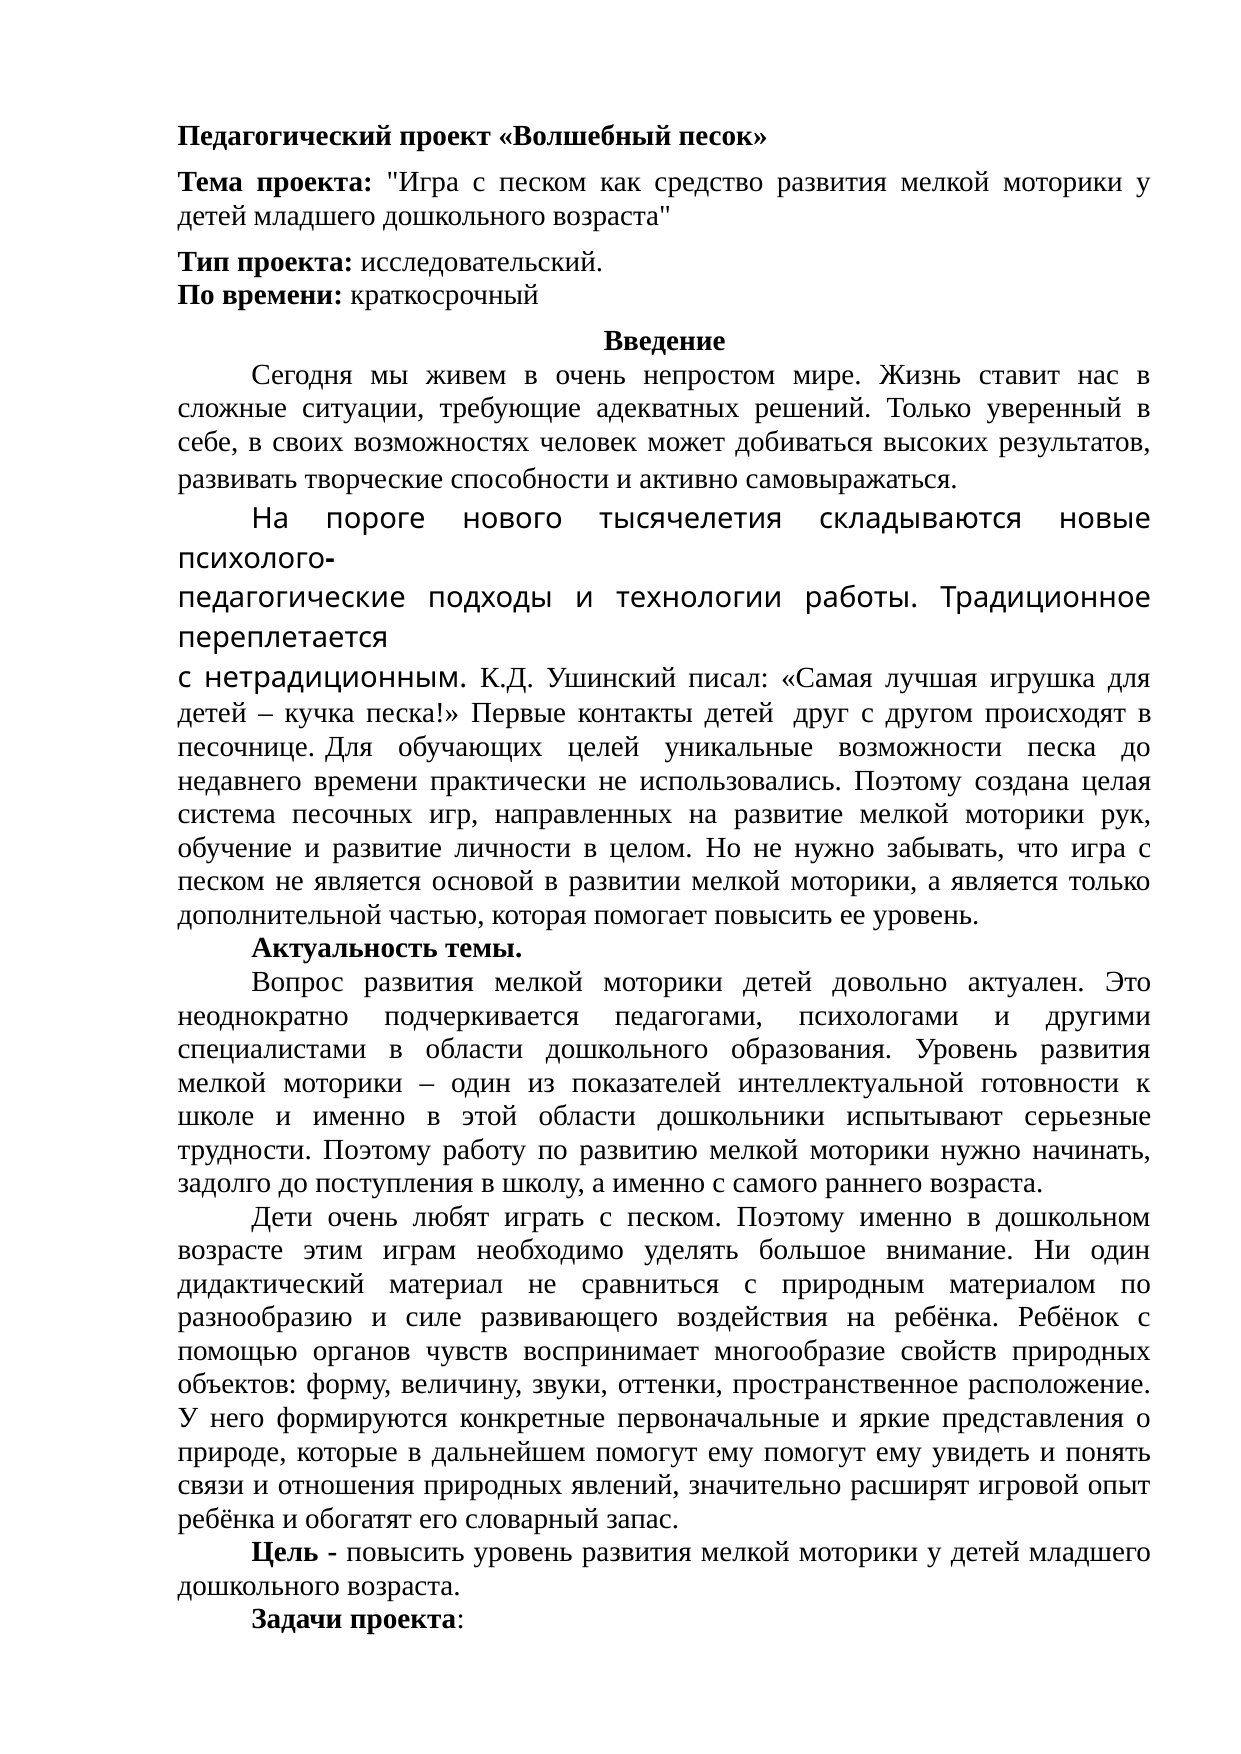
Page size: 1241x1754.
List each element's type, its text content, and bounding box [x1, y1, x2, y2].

text Тип проекта: исследовательский. По времени: краткосрочный [177, 244, 1152, 311]
text Введение [177, 323, 1152, 357]
text Педагогический проект «Волшебный песок» [177, 118, 1152, 152]
text Актуальность темы. Вопрос развития мелкой моторики детей довольно актуален. Это неоднократно подчеркивается педагогами, психологами и другими специалистами в области дошкольного образования. Уровень развития мелкой моторики – один из показателей интеллектуальной готовности к школе и именно в этой области дошкольники испытывают серьезные трудности. Поэтому работу по развитию мелкой моторики нужно начинать, задолго до поступления в школу, а именно с самого раннего возраста. Дети очень любят играть с песком. Поэтому именно в дошкольном возрасте этим играм необходимо уделять большое внимание. Ни один дидактический материал не сравниться с природным материалом по разнообразию и силе развивающего воздействия на ребёнка. Ребёнок с помощью органов чувств воспринимает многообразие свойств природных объектов: форму, величину, звуки, оттенки, пространственное расположение. У него формируются конкретные первоначальные и яркие представления о природе, которые в дальнейшем помогут ему помогут ему увидеть и понять связи и отношения природных явлений, значительно расширят игровой опыт ребёнка и обогатят его словарный запас. [177, 930, 1152, 1534]
text Сегодня мы живем в очень непростом мире. Жизнь ставит нас в сложные ситуации, требующие адекватных решений. Только уверенный в себе, в своих возможностях человек может добиваться высоких результатов, развивать творческие способности и активно самовыражаться. На пороге нового тысячелетия складываются новые психолого- педагогические подходы и технологии работы. Традиционное переплетается с нетрадиционным. К.Д. Ушинский писал: «Самая лучшая игрушка для детей – кучка песка!» Первые контакты детей друг с другом происходят в песочнице. Для обучающих целей уникальные возможности песка до недавнего времени практически не использовались. Поэтому создана целая система песочных игр, направленных на развитие мелкой моторики рук, обучение и развитие личности в целом. Но не нужно забывать, что игра с песком не является основой в развитии мелкой моторики, а является только дополнительной частью, которая помогает повысить ее уровень. [177, 357, 1152, 930]
text Задачи проекта: [177, 1601, 1152, 1635]
text Цель - повысить уровень развития мелкой моторики у детей младшего дошкольного возраста. [177, 1534, 1152, 1601]
text Тема проекта: "Игра с песком как средство развития мелкой моторики у детей младшего дошкольного возраста" [177, 164, 1152, 231]
